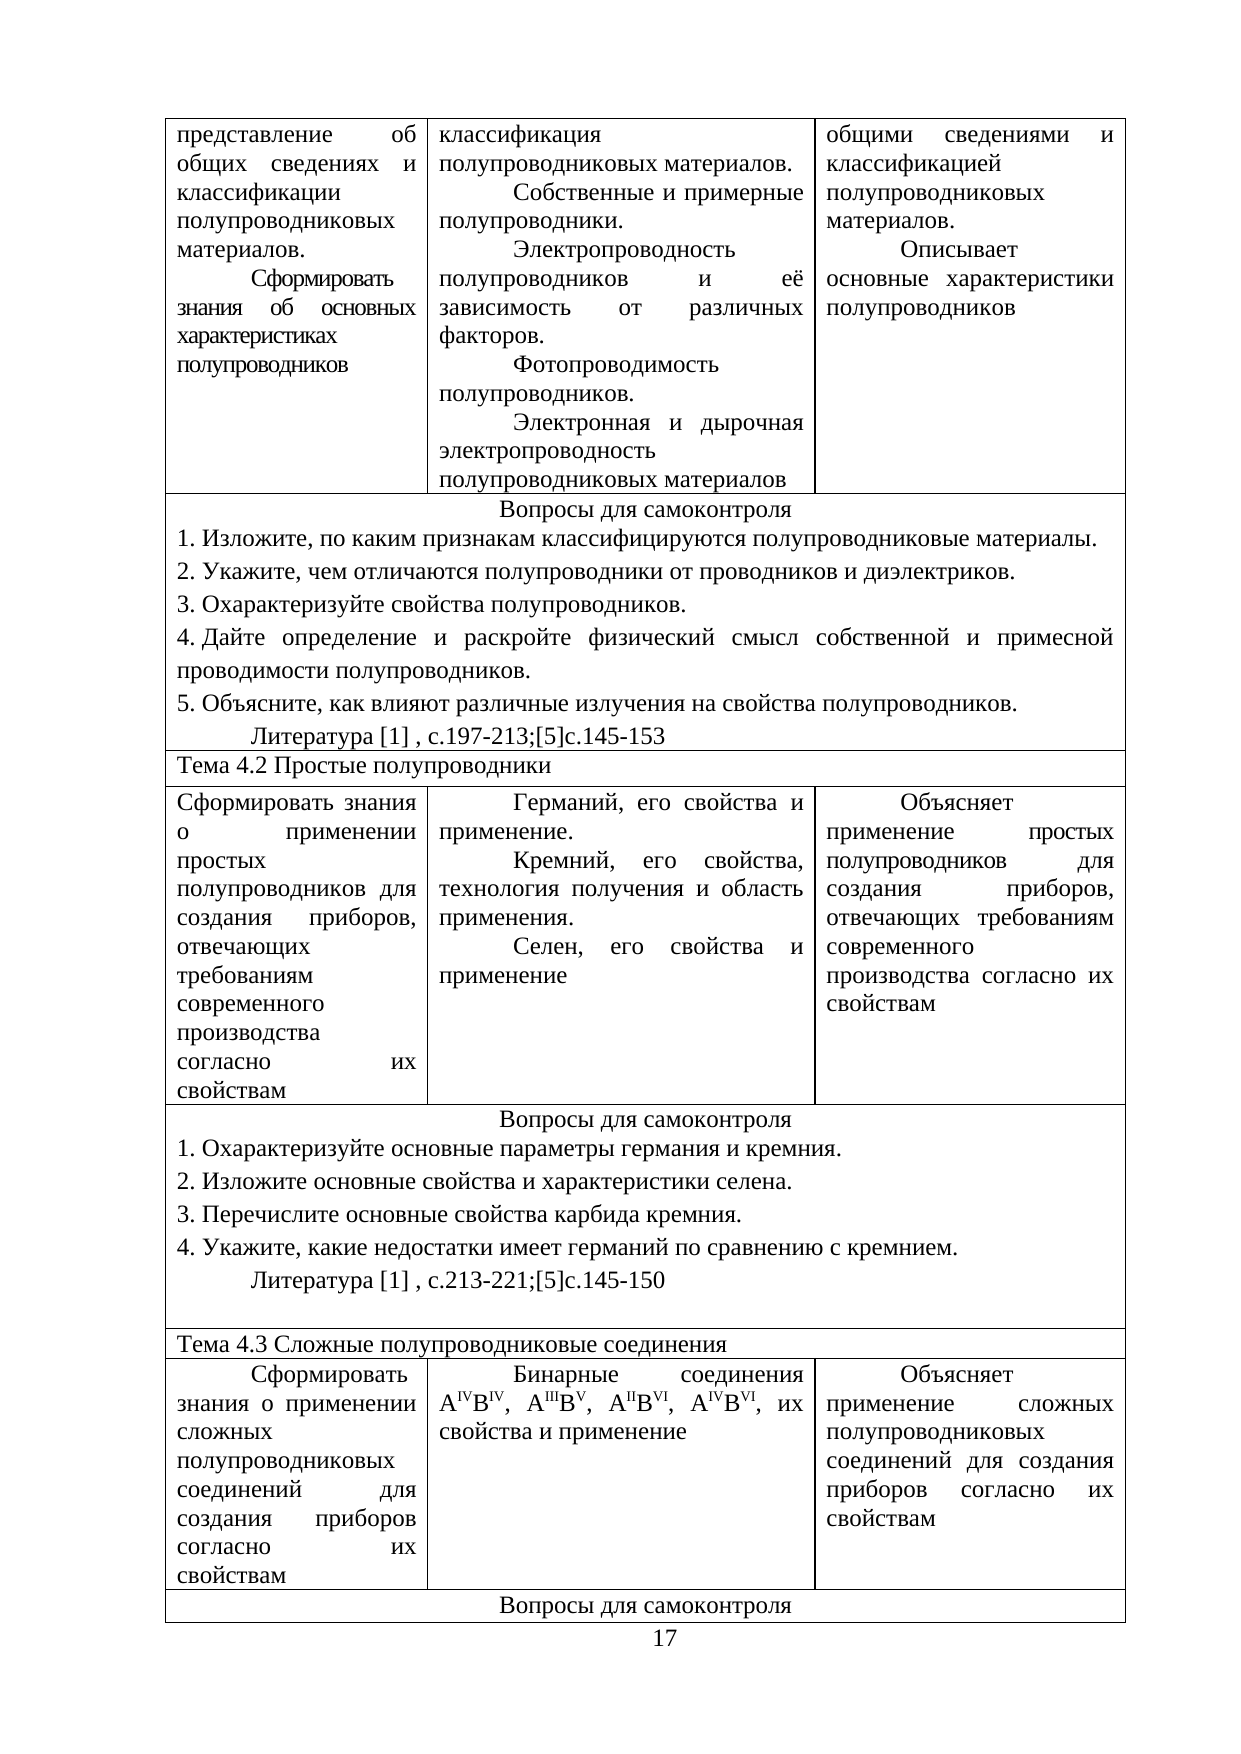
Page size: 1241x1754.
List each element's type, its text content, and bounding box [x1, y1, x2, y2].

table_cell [816, 119, 1125, 493]
table_cell Вопросы для самоконтроля 1. Охарактеризуйте основные параметры германия и кремния. 2. Изложите основные свойства и характеристики селена. 3. Перечислите основные свойства карбида кремния. 4. Укажите, какие недостатки имеет германий по сравнению с кремнием. Литература [1] , с.213-221;[5]с.145-150 [166, 1105, 1125, 1328]
table_cell Тема 4.2 Простые полупроводники [166, 751, 1125, 786]
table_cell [166, 119, 427, 493]
table_cell Германий, его свойства и применение. Кремний, его свойства, технология получения и область применения. Селен, его свойства и применение [428, 787, 814, 1103]
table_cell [428, 119, 814, 493]
table_cell Сформировать знания о применении простых полупроводников для создания приборов, отвечающих требованиям современного производства согласно их свойствам [166, 787, 427, 1103]
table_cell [166, 1590, 1125, 1622]
table_cell Объясняет применение сложных полупроводниковых соединений для создания приборов согласно их свойствам [816, 1359, 1125, 1589]
table_cell Вопросы для самоконтроля 1. Изложите, по каким признакам классифицируются полупроводниковые материалы. 2. Укажите, чем отличаются полупроводники от проводников и диэлектриков. 3. Охарактеризуйте свойства полупроводников. 4. Дайте определение и раскройте физический смысл собственной и примесной проводимости полупроводников. 5. Объясните, как влияют различные излучения на свойства полупроводников. Литература [1] , с.197-213;[5]с.145-153 [166, 494, 1125, 749]
table_cell Бинарные соединения АIVBIV, АIIIBV, AIIBVI, AIVBVI, их свойства и применение [428, 1359, 814, 1589]
table_cell Сформировать знания о применении сложных полупроводниковых соединений для создания приборов согласно их свойствам [166, 1359, 427, 1589]
table_cell Объясняет применение простых полупроводников для создания приборов, отвечающих требованиям современного производства согласно их свойствам [816, 787, 1125, 1103]
table_cell Тема 4.3 Сложные полупроводниковые соединения [166, 1329, 1125, 1358]
